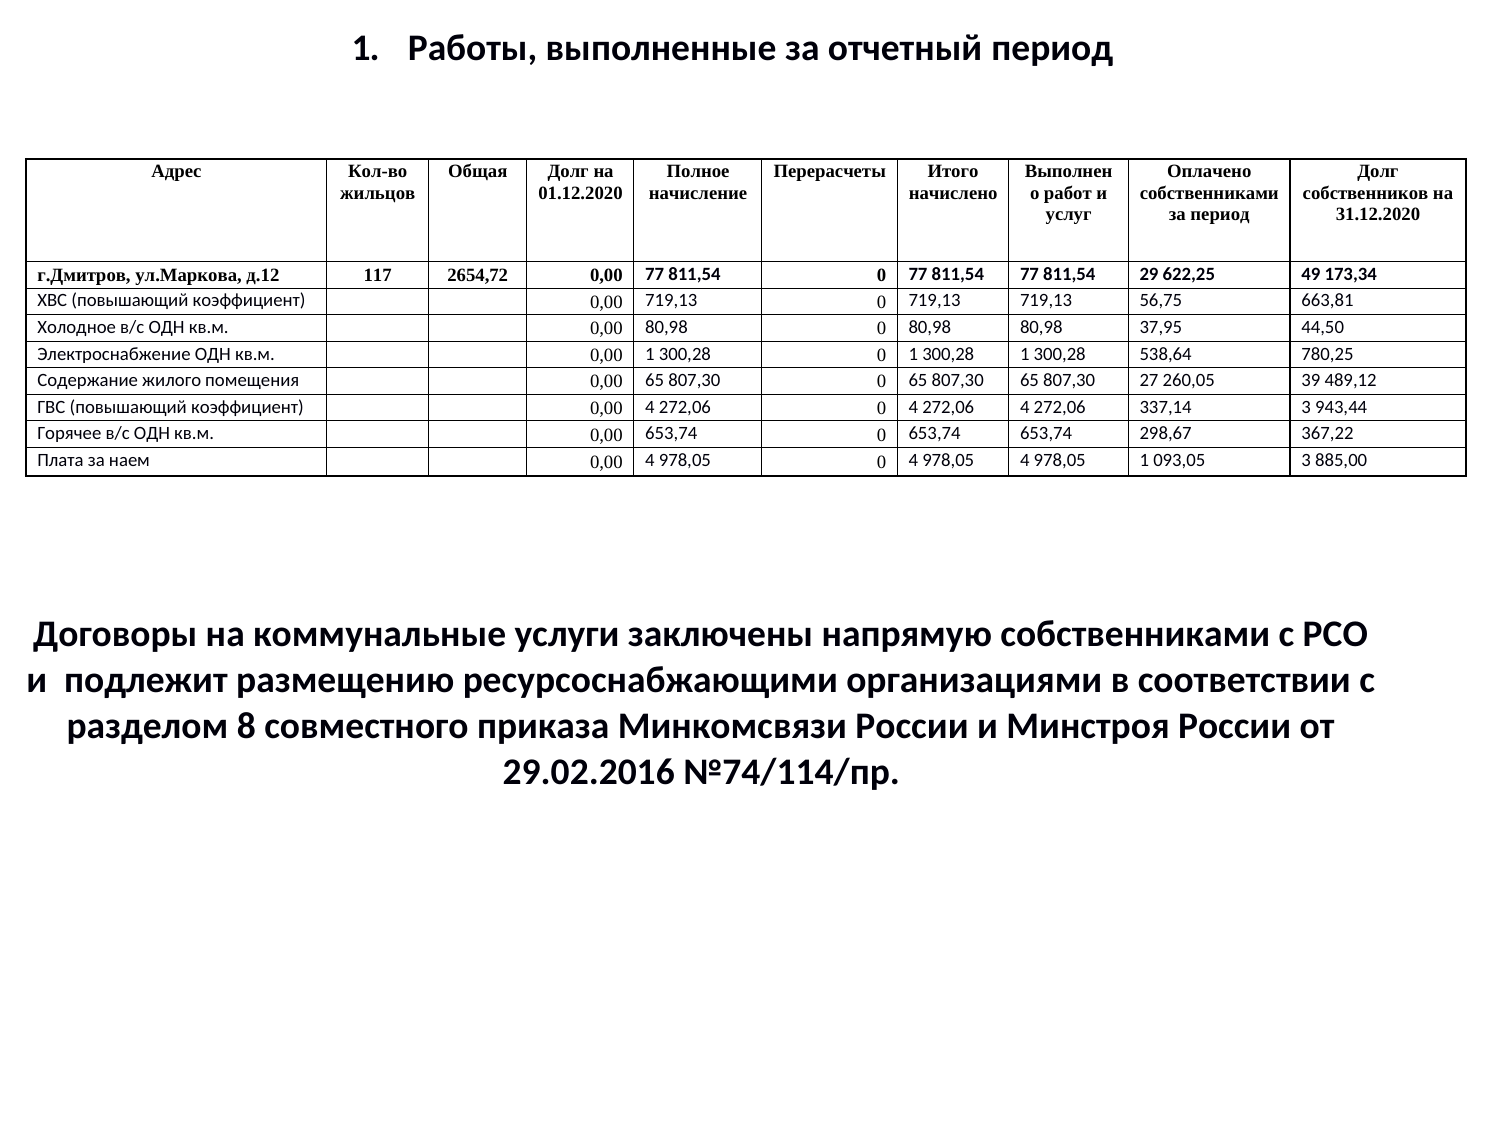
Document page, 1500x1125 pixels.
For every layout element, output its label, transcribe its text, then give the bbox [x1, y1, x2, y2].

table_header Полное начисление [634, 160, 761, 261]
table_header Перерасчеты [762, 160, 897, 261]
table_cell 44,50 [1291, 315, 1465, 341]
table_cell [429, 289, 526, 314]
table_cell 65 807,30 [898, 368, 1008, 394]
table_cell [429, 448, 526, 475]
table_cell [327, 342, 428, 367]
table_cell 337,14 [1129, 395, 1289, 420]
table_cell 4 978,05 [634, 448, 761, 475]
table_cell 0 [762, 262, 897, 288]
table_cell 0 [762, 315, 897, 341]
table_cell 0,00 [527, 342, 633, 367]
table_cell 80,98 [898, 315, 1008, 341]
table_cell [327, 448, 428, 475]
table_cell 663,81 [1291, 289, 1465, 314]
table_cell [327, 289, 428, 314]
table_cell 2654,72 [429, 262, 526, 288]
table_header Оплачено собственниками за период [1129, 160, 1289, 261]
table_cell 653,74 [634, 421, 761, 447]
table_cell 367,22 [1291, 421, 1465, 447]
table_header Общая [429, 160, 526, 261]
table_cell 0 [762, 395, 897, 420]
table_cell 39 489,12 [1291, 368, 1465, 394]
table_header Адрес [27, 160, 326, 261]
table_cell ГВС (повышающий коэффициент) [27, 395, 326, 420]
table_cell 3 885,00 [1291, 448, 1465, 475]
table_cell 719,13 [898, 289, 1008, 314]
table_cell Содержание жилого помещения [27, 368, 326, 394]
table_cell 719,13 [634, 289, 761, 314]
table_cell 80,98 [1009, 315, 1128, 341]
table_cell 0,00 [527, 395, 633, 420]
table_cell Плата за наем [27, 448, 326, 475]
table_cell 65 807,30 [1009, 368, 1128, 394]
table_header Кол-во жильцов [327, 160, 428, 261]
table_cell Электроснабжение ОДН кв.м. [27, 342, 326, 367]
table_cell 65 807,30 [634, 368, 761, 394]
table_header Итого начислено [898, 160, 1008, 261]
table_cell 56,75 [1129, 289, 1289, 314]
table_cell 653,74 [1009, 421, 1128, 447]
table_cell 298,67 [1129, 421, 1289, 447]
table_cell Холодное в/с ОДН кв.м. [27, 315, 326, 341]
table_cell 1 093,05 [1129, 448, 1289, 475]
table_cell [327, 315, 428, 341]
table_cell 0 [762, 421, 897, 447]
table_cell 4 978,05 [898, 448, 1008, 475]
table_cell 0,00 [527, 315, 633, 341]
table_header Долг на 01.12.2020 [527, 160, 633, 261]
table_cell 37,95 [1129, 315, 1289, 341]
table_cell 0,00 [527, 421, 633, 447]
table_cell г.Дмитров, ул.Маркова, д.12 [27, 262, 326, 288]
table_cell 27 260,05 [1129, 368, 1289, 394]
table_cell [327, 395, 428, 420]
table_cell 653,74 [898, 421, 1008, 447]
list Работы, выполненные за отчетный период [87, 25, 1377, 69]
table_cell [327, 368, 428, 394]
table_cell 0 [762, 289, 897, 314]
table_cell 49 173,34 [1291, 262, 1465, 288]
table_cell 29 622,25 [1129, 262, 1289, 288]
table_cell [429, 368, 526, 394]
table_cell 117 [327, 262, 428, 288]
table_cell 0 [762, 342, 897, 367]
table_cell 0 [762, 368, 897, 394]
table_cell 0,00 [527, 289, 633, 314]
table_cell 3 943,44 [1291, 395, 1465, 420]
table_cell 4 272,06 [634, 395, 761, 420]
table_cell 719,13 [1009, 289, 1128, 314]
table_cell 0,00 [527, 448, 633, 475]
table_cell 1 300,28 [1009, 342, 1128, 367]
table_cell [429, 342, 526, 367]
table_cell 77 811,54 [1009, 262, 1128, 288]
table_cell 0,00 [527, 368, 633, 394]
table_cell 4 272,06 [898, 395, 1008, 420]
table_cell 0,00 [527, 262, 633, 288]
table_cell [327, 421, 428, 447]
table_cell [429, 315, 526, 341]
table_cell 538,64 [1129, 342, 1289, 367]
table_cell ХВС (повышающий коэффициент) [27, 289, 326, 314]
text Договоры на коммунальные услуги заключены напрямую собственниками с РСО и подлежит размещению ресурсоснабжающими организациями в соответствии с разделом 8 совместного приказа Минкомсвязи России и Минстроя России от 29.02.2016 №74/114/пр. [25, 610, 1377, 794]
table_cell [429, 395, 526, 420]
table_cell [429, 421, 526, 447]
table_cell Горячее в/с ОДН кв.м. [27, 421, 326, 447]
table_header Долг собственников на 31.12.2020 [1291, 160, 1465, 261]
table_cell 0 [762, 448, 897, 475]
table_cell 4 272,06 [1009, 395, 1128, 420]
table_cell 4 978,05 [1009, 448, 1128, 475]
table_header Выполнено работ и услуг [1009, 160, 1128, 261]
table_cell 77 811,54 [898, 262, 1008, 288]
table_cell 80,98 [634, 315, 761, 341]
table_cell 77 811,54 [634, 262, 761, 288]
table_cell 1 300,28 [634, 342, 761, 367]
table_cell 780,25 [1291, 342, 1465, 367]
table_cell 1 300,28 [898, 342, 1008, 367]
